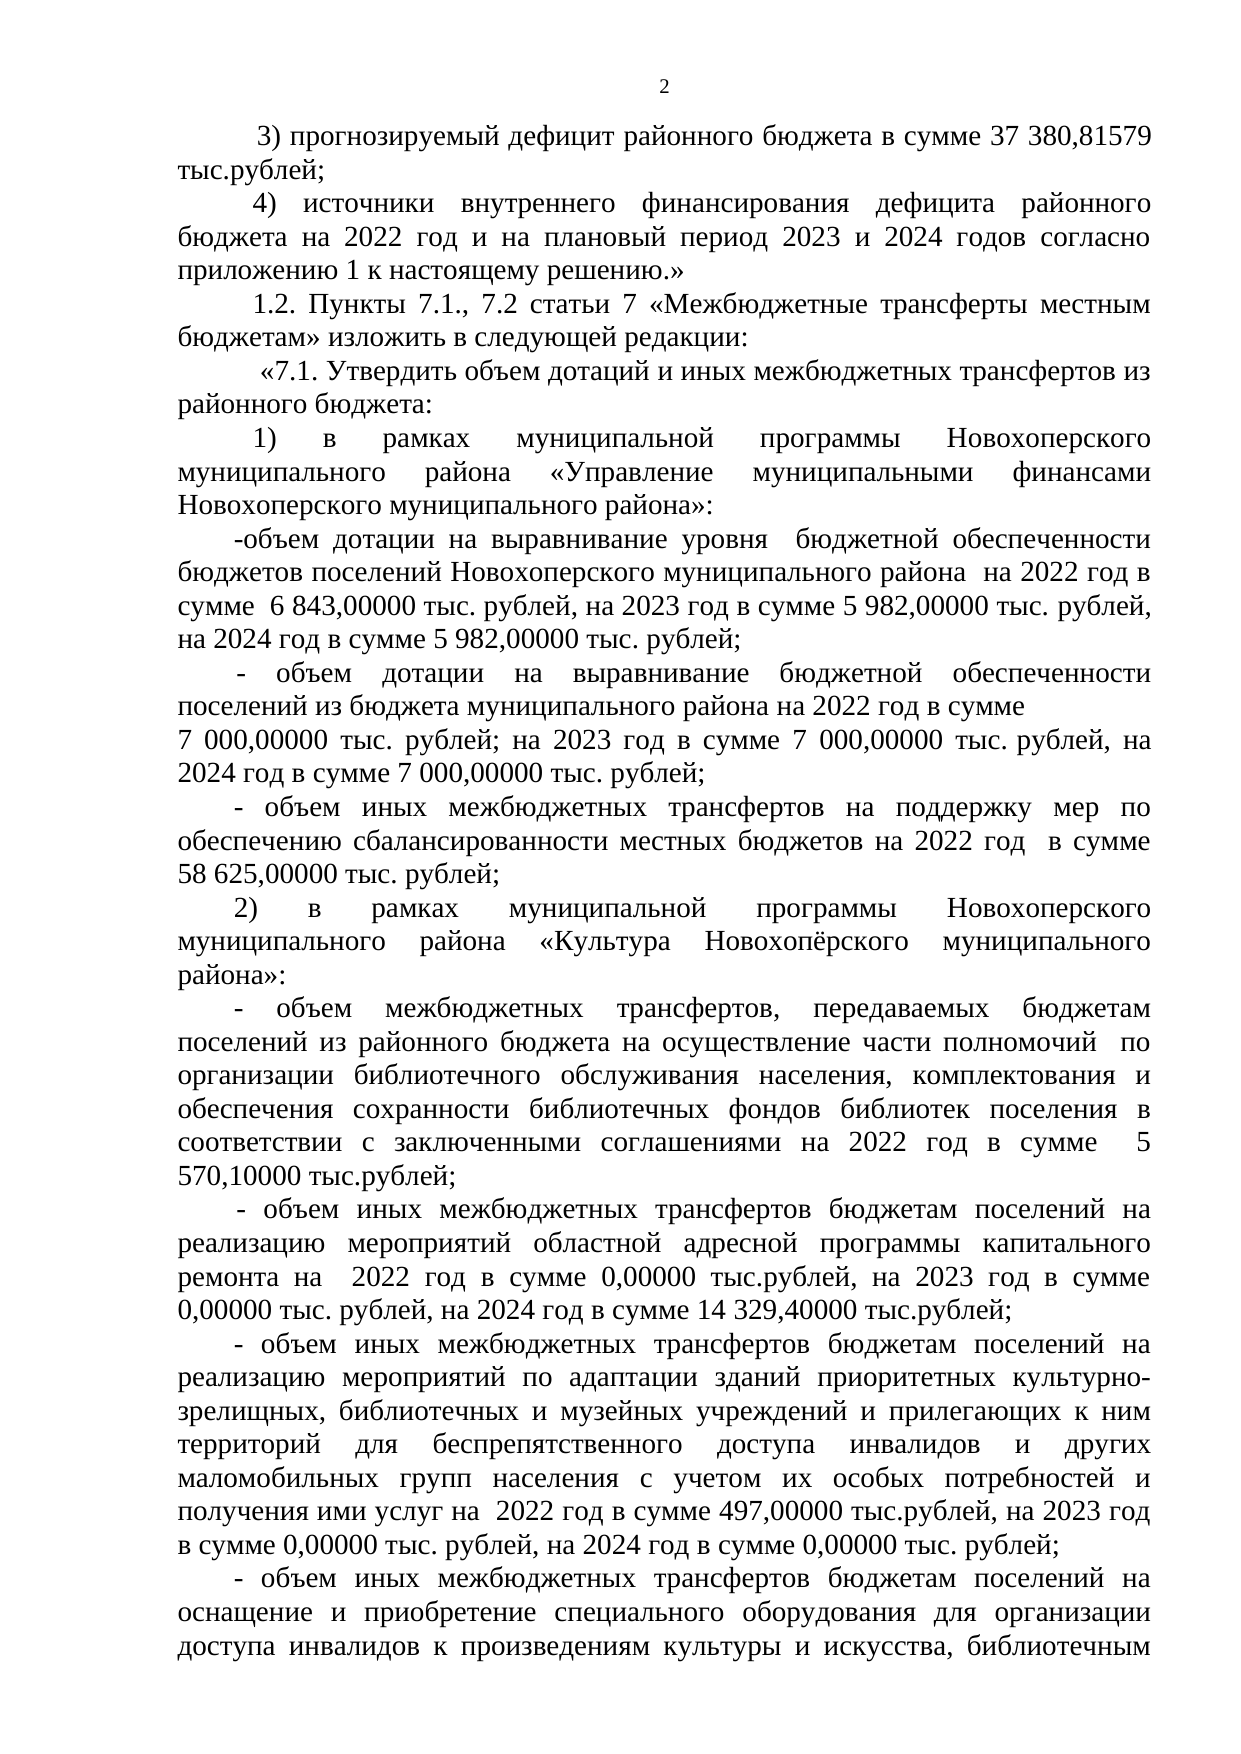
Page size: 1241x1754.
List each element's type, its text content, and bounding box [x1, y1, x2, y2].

text 4) источники внутреннего финансирования дефицита районного бюджета на 2022 год и на плановый период 2023 и 2024 годов согласно приложению 1 к настоящему решению.» [177, 185, 1152, 286]
text 3) прогнозируемый дефицит районного бюджета в сумме 37 380,81579 тыс.рублей; [177, 118, 1152, 185]
text «7.1. Утвердить объем дотаций и иных межбюджетных трансфертов из районного бюджета: [177, 353, 1152, 420]
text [177, 1561, 1152, 1661]
text 7 000,00000 тыс. рублей; на 2023 год в сумме 7 000,00000 тыс. рублей, на 2024 год в сумме 7 000,00000 тыс. рублей; [177, 722, 1152, 789]
text 1) в рамках муниципальной программы Новохоперского муниципального района «Управление муниципальными финансами Новохоперского муниципального района»: [177, 420, 1152, 521]
text - объем межбюджетных трансфертов, передаваемых бюджетам поселений из районного бюджета на осуществление части полномочий по организации библиотечного обслуживания населения, комплектования и обеспечения сохранности библиотечных фондов библиотек поселения в соответствии с заключенными соглашениями на 2022 год в сумме 5 570,10000 тыс.рублей; [177, 990, 1152, 1192]
text 1.2. Пункты 7.1., 7.2 статьи 7 «Межбюджетные трансферты местным бюджетам» изложить в следующей редакции: [177, 286, 1152, 353]
text - объем иных межбюджетных трансфертов бюджетам поселений на реализацию мероприятий по адаптации зданий приоритетных культурно-зрелищных, библиотечных и музейных учреждений и прилегающих к ним территорий для беспрепятственного доступа инвалидов и других маломобильных групп населения с учетом их особых потребностей и получения ими услуг на 2022 год в сумме 497,00000 тыс.рублей, на 2023 год в сумме 0,00000 тыс. рублей, на 2024 год в сумме 0,00000 тыс. рублей; [177, 1326, 1152, 1561]
text - объем иных межбюджетных трансфертов на поддержку мер по обеспечению сбалансированности местных бюджетов на 2022 год в сумме 58 625,00000 тыс. рублей; [177, 789, 1152, 890]
text -объем дотации на выравнивание уровня бюджетной обеспеченности бюджетов поселений Новохоперского муниципального района на 2022 год в сумме 6 843,00000 тыс. рублей, на 2023 год в сумме 5 982,00000 тыс. рублей, на 2024 год в сумме 5 982,00000 тыс. рублей; [177, 521, 1152, 655]
text - объем иных межбюджетных трансфертов бюджетам поселений на реализацию мероприятий областной адресной программы капитального ремонта на 2022 год в сумме 0,00000 тыс.рублей, на 2023 год в сумме 0,00000 тыс. рублей, на 2024 год в сумме 14 329,40000 тыс.рублей; [177, 1192, 1152, 1326]
text 2) в рамках муниципальной программы Новохоперского муниципального района «Культура Новохопёрского муниципального района»: [177, 890, 1152, 990]
text - объем дотации на выравнивание бюджетной обеспеченности поселений из бюджета муниципального района на 2022 год в сумме [177, 655, 1152, 722]
